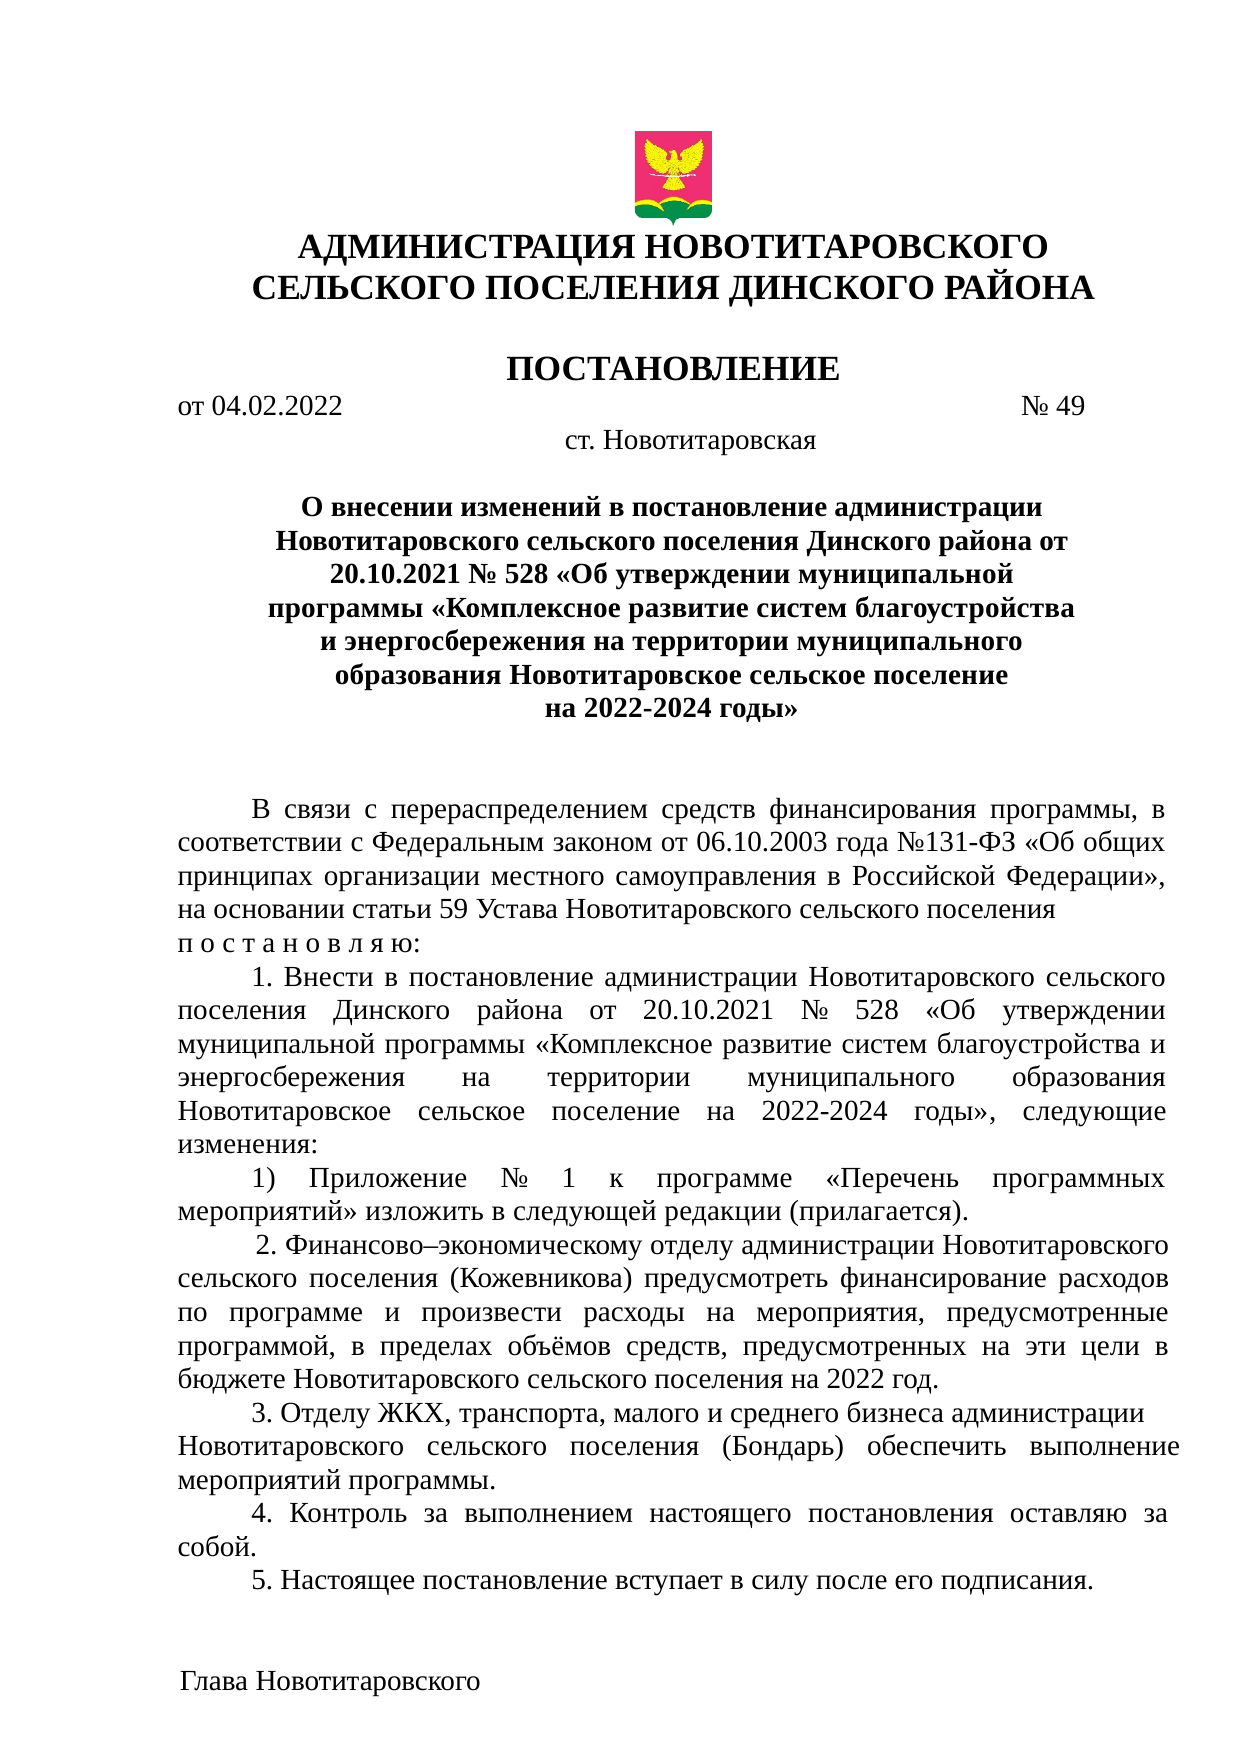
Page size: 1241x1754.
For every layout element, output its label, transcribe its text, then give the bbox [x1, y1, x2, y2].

text 4. Контроль за выполнением настоящего постановления оставляю за собой. [177, 1495, 1169, 1562]
text ст. Новотитаровская [177, 422, 839, 456]
text О внесении изменений в постановление администрации Новотитаровского сельского поселения Динского района от 20.10.2021 № 528 «Об утверждении муниципальной программы «Комплексное развитие систем благоустройства и энергосбережения на территории муниципального образования Новотитаровское сельское поселение [266, 489, 1078, 690]
picture [634, 131, 712, 226]
text Глава Новотитаровского [179, 1663, 1169, 1697]
text В связи с перераспределением средств финансирования программы, в соответствии с Федеральным законом от 06.10.2003 года №131-ФЗ «Об общих принципах организации местного самоуправления в Российской Федерации», на основании статьи 59 Устава Новотитаровского сельского поселения [177, 791, 1166, 925]
text 3. Отделу ЖКХ, транспорта, малого и среднего бизнеса администрации [177, 1395, 1168, 1428]
text СЕЛЬСКОГО ПОСЕЛЕНИЯ ДИНСКОГО РАЙОНА [177, 266, 1169, 307]
text от 04.02.2022 № 49 [177, 388, 1169, 422]
text Новотитаровского сельского поселения (Бондарь) обеспечить выполнение мероприятий программы. [177, 1428, 1181, 1495]
text п о с т а н о в л я ю: [177, 925, 1166, 959]
text 1) Приложение № 1 к программе «Перечень программных мероприятий» изложить в следующей редакции (прилагается). [177, 1160, 1166, 1227]
text АДМИНИСТРАЦИЯ НОВОТИТАРОВСКОГО [177, 225, 1169, 266]
text 5. Настоящее постановление вступает в силу после его подписания. [177, 1562, 1169, 1596]
text 2. Финансово–экономическому отделу администрации Новотитаровского сельского поселения (Кожевникова) предусмотреть финансирование расходов по программе и произвести расходы на мероприятия, предусмотренные программой, в пределах объёмов средств, предусмотренных на эти цели в бюджете Новотитаровского сельского поселения на 2022 год. [177, 1227, 1169, 1395]
text на 2022-2024 годы» [266, 690, 1078, 724]
text 1. Внести в постановление администрации Новотитаровского сельского поселения Динского района от 20.10.2021 № 528 «Об утверждении муниципальной программы «Комплексное развитие систем благоустройства и энергосбережения на территории муниципального образования Новотитаровское сельское поселение на 2022-2024 годы», следующие изменения: [177, 959, 1166, 1160]
text ПОСТАНОВЛЕНИЕ [177, 348, 1169, 388]
